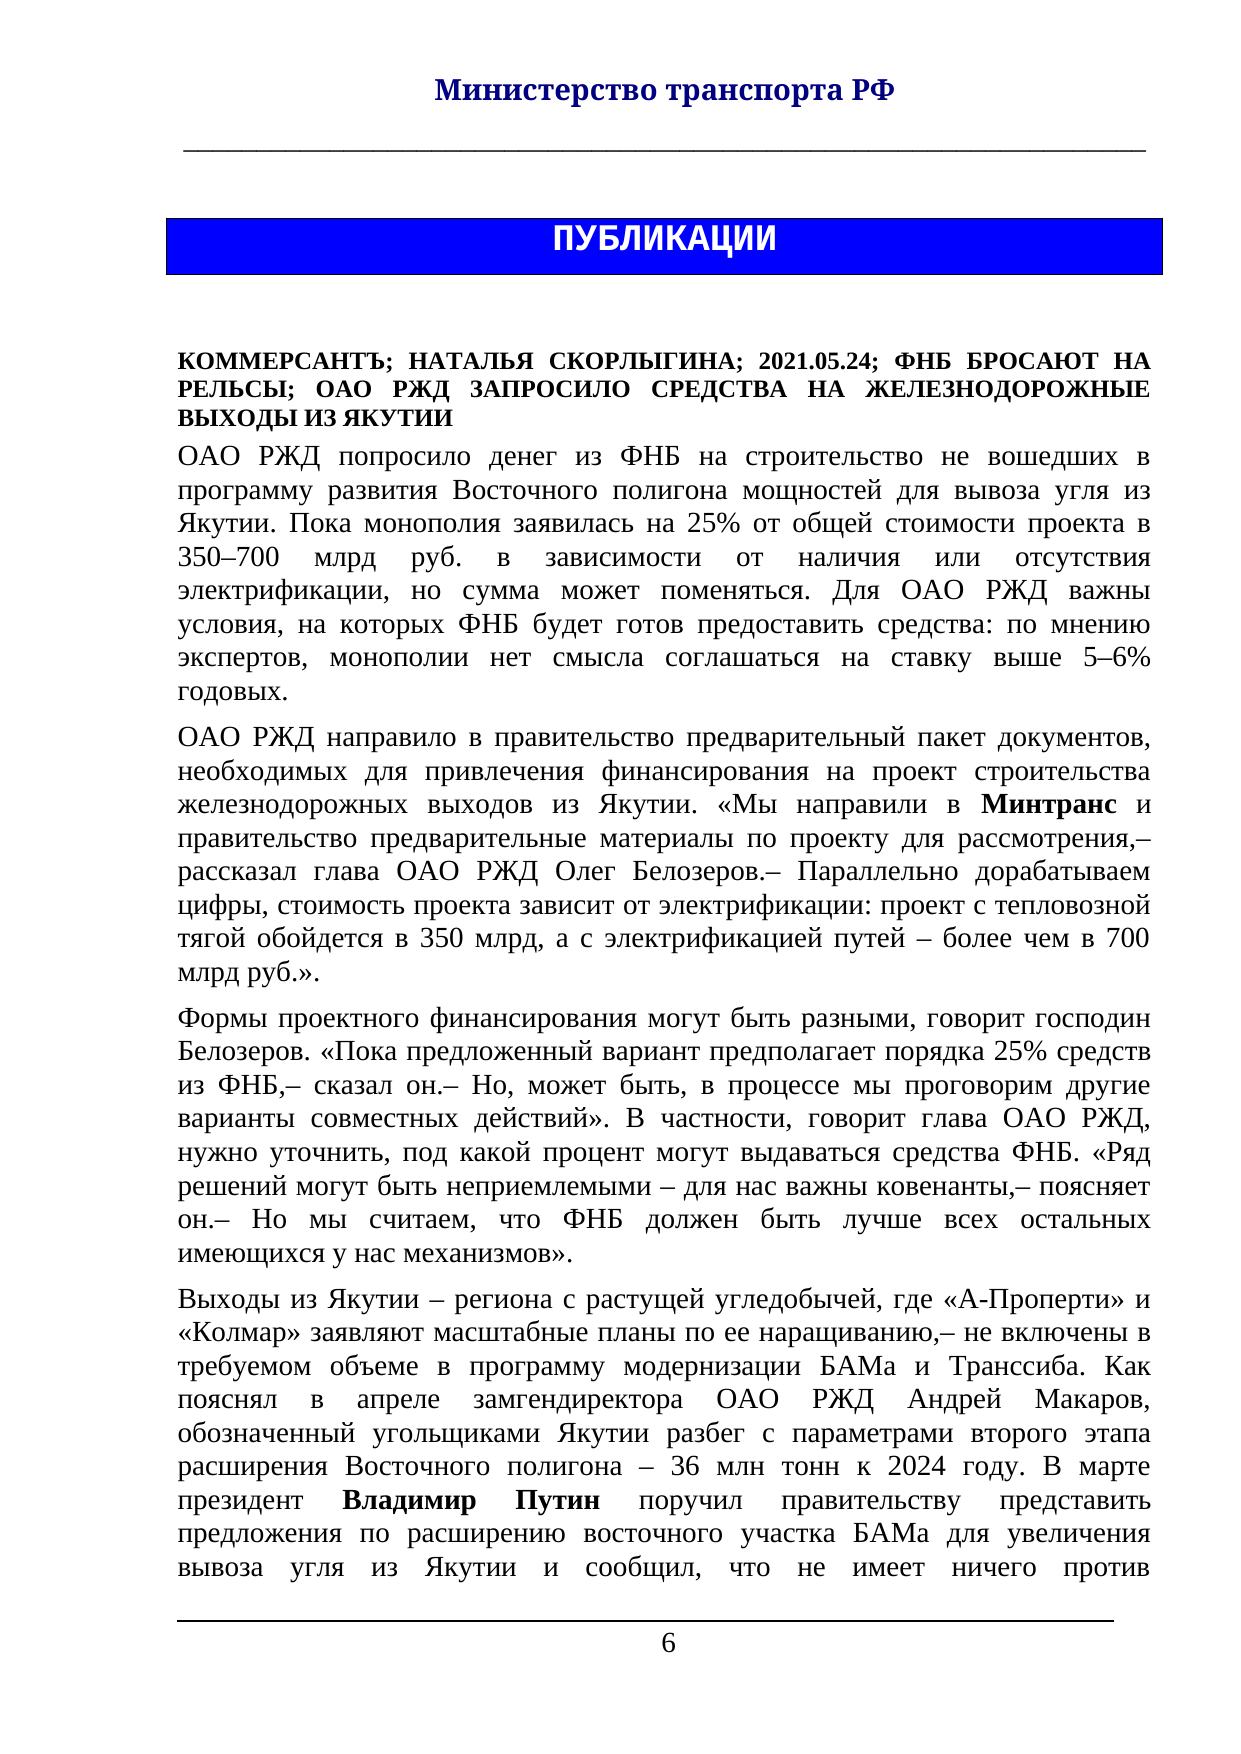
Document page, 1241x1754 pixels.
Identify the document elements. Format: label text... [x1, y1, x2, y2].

table_header Публикации [167, 219, 1162, 274]
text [177, 1281, 1152, 1583]
text ОАО РЖД направило в правительство предварительный пакет документов, необходимых для привлечения финансирования на проект строительства железнодорожных выходов из Якутии. «Мы направили в Минтранс и правительство предварительные материалы по проекту для рассмотрения,– рассказал глава ОАО РЖД Олег Белозеров.– Параллельно дорабатываем цифры, стоимость проекта зависит от электрификации: проект с тепловозной тягой обойдется в 350 млрд, а с электрификацией путей – более чем в 700 млрд руб.». [177, 719, 1152, 987]
text ОАО РЖД попросило денег из ФНБ на строительство не вошедших в программу развития Восточного полигона мощностей для вывоза угля из Якутии. Пока монополия заявилась на 25% от общей стоимости проекта в 350–700 млрд руб. в зависимости от наличия или отсутствия электрификации, но сумма может поменяться. Для ОАО РЖД важны условия, на которых ФНБ будет готов предоставить средства: по мнению экспертов, монополии нет смысла соглашаться на ставку выше 5–6% годовых. [177, 438, 1152, 707]
text Формы проектного финансирования могут быть разными, говорит господин Белозеров. «Пока предложенный вариант предполагает порядка 25% средств из ФНБ,– сказал он.– Но, может быть, в процессе мы проговорим другие варианты совместных действий». В частности, говорит глава ОАО РЖД, нужно уточнить, под какой процент могут выдаваться средства ФНБ. «Ряд решений могут быть неприемлемыми – для нас важны ковенанты,– поясняет он.– Но мы считаем, что ФНБ должен быть лучше всех остальных имеющихся у нас механизмов». [177, 1000, 1152, 1268]
subtitle КОММЕРСАНТЪ; НАТАЛЬЯ СКОРЛЫГИНА; 2021.05.24; ФНБ БРОСАЮТ НА РЕЛЬСЫ; ОАО РЖД ЗАПРОСИЛО СРЕДСТВА НА ЖЕЛЕЗНОДОРОЖНЫЕ ВЫХОДЫ ИЗ ЯКУТИИ [177, 346, 1152, 432]
